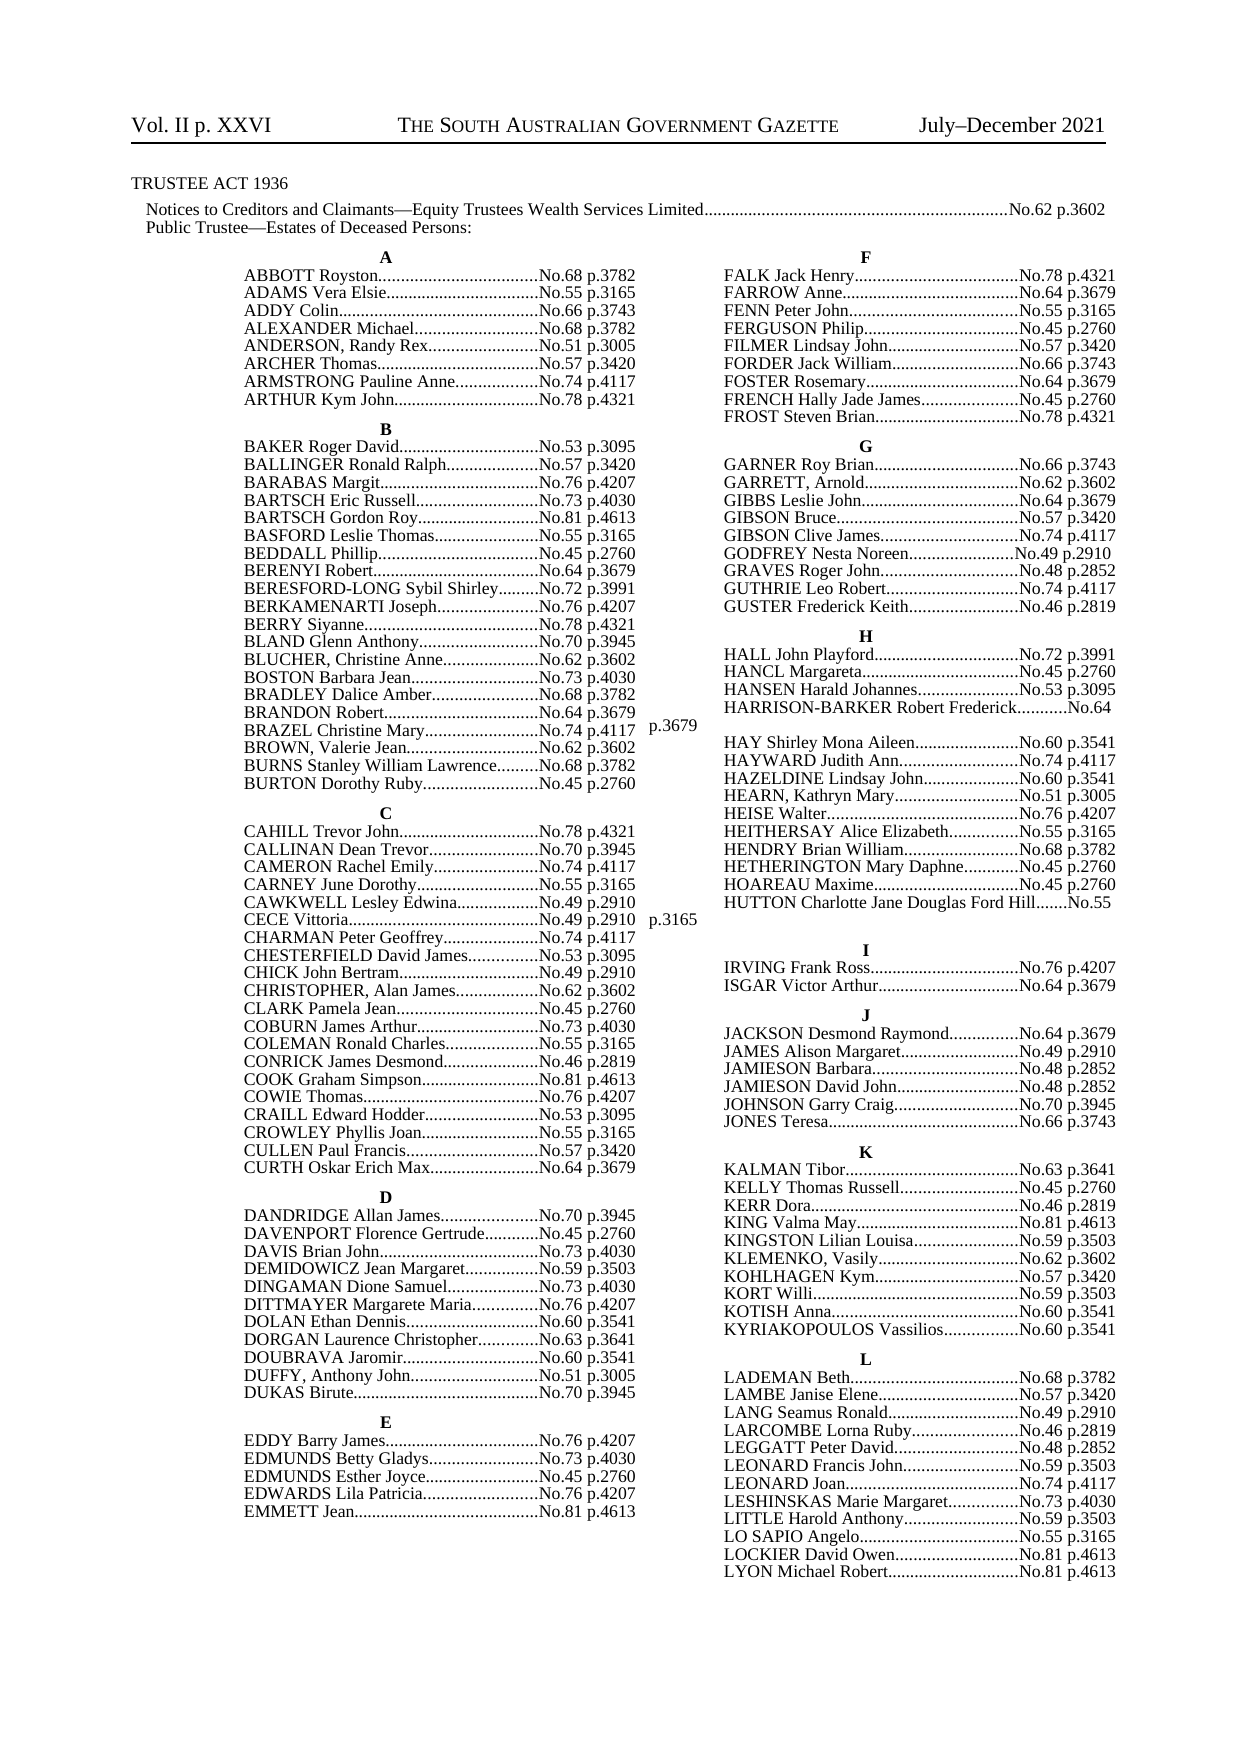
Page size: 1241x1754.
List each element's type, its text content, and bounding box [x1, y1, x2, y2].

table_header A ABBOTT Royston No.68 p.3782 ADAMS Vera Elsie No.55 p.3165 ADDY Colin No.66 p.3743 ALEXANDER Michael No.68 p.3782 ANDERSON, Randy Rex No.51 p.3005 ARCHER Thomas No.57 p.3420 ARMSTRONG Pauline Anne No.74 p.4117 ARTHUR Kym John No.78 p.4321 B BAKER Roger David No.53 p.3095 BALLINGER Ronald Ralph No.57 p.3420 BARABAS Margit No.76 p.4207 BARTSCH Eric Russell No.73 p.4030 BARTSCH Gordon Roy No.81 p.4613 BASFORD Leslie Thomas No.55 p.3165 BEDDALL Phillip No.45 p.2760 BERENYI Robert No.64 p.3679 BERESFORD-LONG Sybil Shirley No.72 p.3991 BERKAMENARTI Joseph No.76 p.4207 BERRY Siyanne No.78 p.4321 BLAND Glenn Anthony No.70 p.3945 BLUCHER, Christine Anne No.62 p.3602 BOSTON Barbara Jean No.73 p.4030 BRADLEY Dalice Amber No.68 p.3782 BRANDON Robert No.64 p.3679 BRAZEL Christine Mary No.74 p.4117 BROWN, Valerie Jean No.62 p.3602 BURNS Stanley William Lawrence No.68 p.3782 BURTON Dorothy Ruby No.45 p.2760 C CAHILL Trevor John No.78 p.4321 CALLINAN Dean Trevor No.70 p.3945 CAMERON Rachel Emily No.74 p.4117 CARNEY June Dorothy No.55 p.3165 CAWKWELL Lesley Edwina No.49 p.2910 CECE Vittoria No.49 p.2910 CHARMAN Peter Geoffrey No.74 p.4117 CHESTERFIELD David James No.53 p.3095 CHICK John Bertram No.49 p.2910 CHRISTOPHER, Alan James No.62 p.3602 CLARK Pamela Jean No.45 p.2760 COBURN James Arthur No.73 p.4030 COLEMAN Ronald Charles No.55 p.3165 CONRICK James Desmond No.46 p.2819 COOK Graham Simpson No.81 p.4613 COWIE Thomas No.76 p.4207 CRAILL Edward Hodder No.53 p.3095 CROWLEY Phyllis Joan No.55 p.3165 CULLEN Paul Francis No.57 p.3420 CURTH Oskar Erich Max No.64 p.3679 D DANDRIDGE Allan James No.70 p.3945 DAVENPORT Florence Gertrude No.45 p.2760 DAVIS Brian John No.73 p.4030 DEMIDOWICZ Jean Margaret No.59 p.3503 DINGAMAN Dione Samuel No.73 p.4030 DITTMAYER Margarete Maria No.76 p.4207 DOLAN Ethan Dennis No.60 p.3541 DORGAN Laurence Christopher No.63 p.3641 DOUBRAVA Jaromir No.60 p.3541 DUFFY, Anthony John No.51 p.3005 DUKAS Birute No.70 p.3945 E EDDY Barry James No.76 p.4207 EDMUNDS Betty Gladys No.73 p.4030 EDMUNDS Esther Joyce No.45 p.2760 EDWARDS Lila Patricia No.76 p.4207 EMMETT Jean No.81 p.4613 [146, 237, 626, 1599]
subtitle Trustee Act 1936 [131, 175, 1106, 193]
text Notices to Creditors and Claimants—Equity Trustees Wealth Services Limited No.62 p.3602 [131, 201, 1106, 219]
text Public Trustee—Estates of Deceased Persons: [131, 219, 1106, 237]
table_header F FALK Jack Henry No.78 p.4321 FARROW Anne No.64 p.3679 FENN Peter John No.55 p.3165 FERGUSON Philip No.45 p.2760 FILMER Lindsay John No.57 p.3420 FORDER Jack William No.66 p.3743 FOSTER Rosemary No.64 p.3679 FRENCH Hally Jade James No.45 p.2760 FROST Steven Brian No.78 p.4321 G GARNER Roy Brian No.66 p.3743 GARRETT, Arnold No.62 p.3602 GIBBS Leslie John No.64 p.3679 GIBSON Bruce No.57 p.3420 GIBSON Clive James No.74 p.4117 GODFREY Nesta Noreen No.49 p.2910 GRAVES Roger John No.48 p.2852 GUTHRIE Leo Robert No.74 p.4117 GUSTER Frederick Keith No.46 p.2819 H HALL John Playford No.72 p.3991 HANCL Margareta No.45 p.2760 HANSEN Harald Johannes No.53 p.3095 HARRISON-BARKER Robert Frederick No.64 p.3679 HAY Shirley Mona Aileen No.60 p.3541 HAYWARD Judith Ann No.74 p.4117 HAZELDINE Lindsay John No.60 p.3541 HEARN, Kathryn Mary No.51 p.3005 HEISE Walter No.76 p.4207 HEITHERSAY Alice Elizabeth No.55 p.3165 HENDRY Brian William No.68 p.3782 HETHERINGTON Mary Daphne No.45 p.2760 HOAREAU Maxime No.45 p.2760 HUTTON Charlotte Jane Douglas Ford Hill No.55 p.3165 I IRVING Frank Ross No.76 p.4207 ISGAR Victor Arthur No.64 p.3679 J JACKSON Desmond Raymond No.64 p.3679 JAMES Alison Margaret No.49 p.2910 JAMIESON Barbara No.48 p.2852 JAMIESON David John No.48 p.2852 JOHNSON Garry Craig No.70 p.3945 JONES Teresa No.66 p.3743 K KALMAN Tibor No.63 p.3641 KELLY Thomas Russell No.45 p.2760 KERR Dora No.46 p.2819 KING Valma May No.81 p.4613 KINGSTON Lilian Louisa No.59 p.3503 KLEMENKO, Vasily No.62 p.3602 KOHLHAGEN Kym No.57 p.3420 KORT Willi No.59 p.3503 KOTISH Anna No.60 p.3541 KYRIAKOPOULOS Vassilios No.60 p.3541 L LADEMAN Beth No.68 p.3782 LAMBE Janise Elene No.57 p.3420 LANG Seamus Ronald No.49 p.2910 LARCOMBE Lorna Ruby No.46 p.2819 LEGGATT Peter David No.48 p.2852 LEONARD Francis John No.59 p.3503 LEONARD Joan No.74 p.4117 LESHINSKAS Marie Margaret No.73 p.4030 LITTLE Harold Anthony No.59 p.3503 LO SAPIO Angelo No.55 p.3165 LOCKIER David Owen No.81 p.4613 LYON Michael Robert No.81 p.4613 [626, 237, 1106, 1599]
